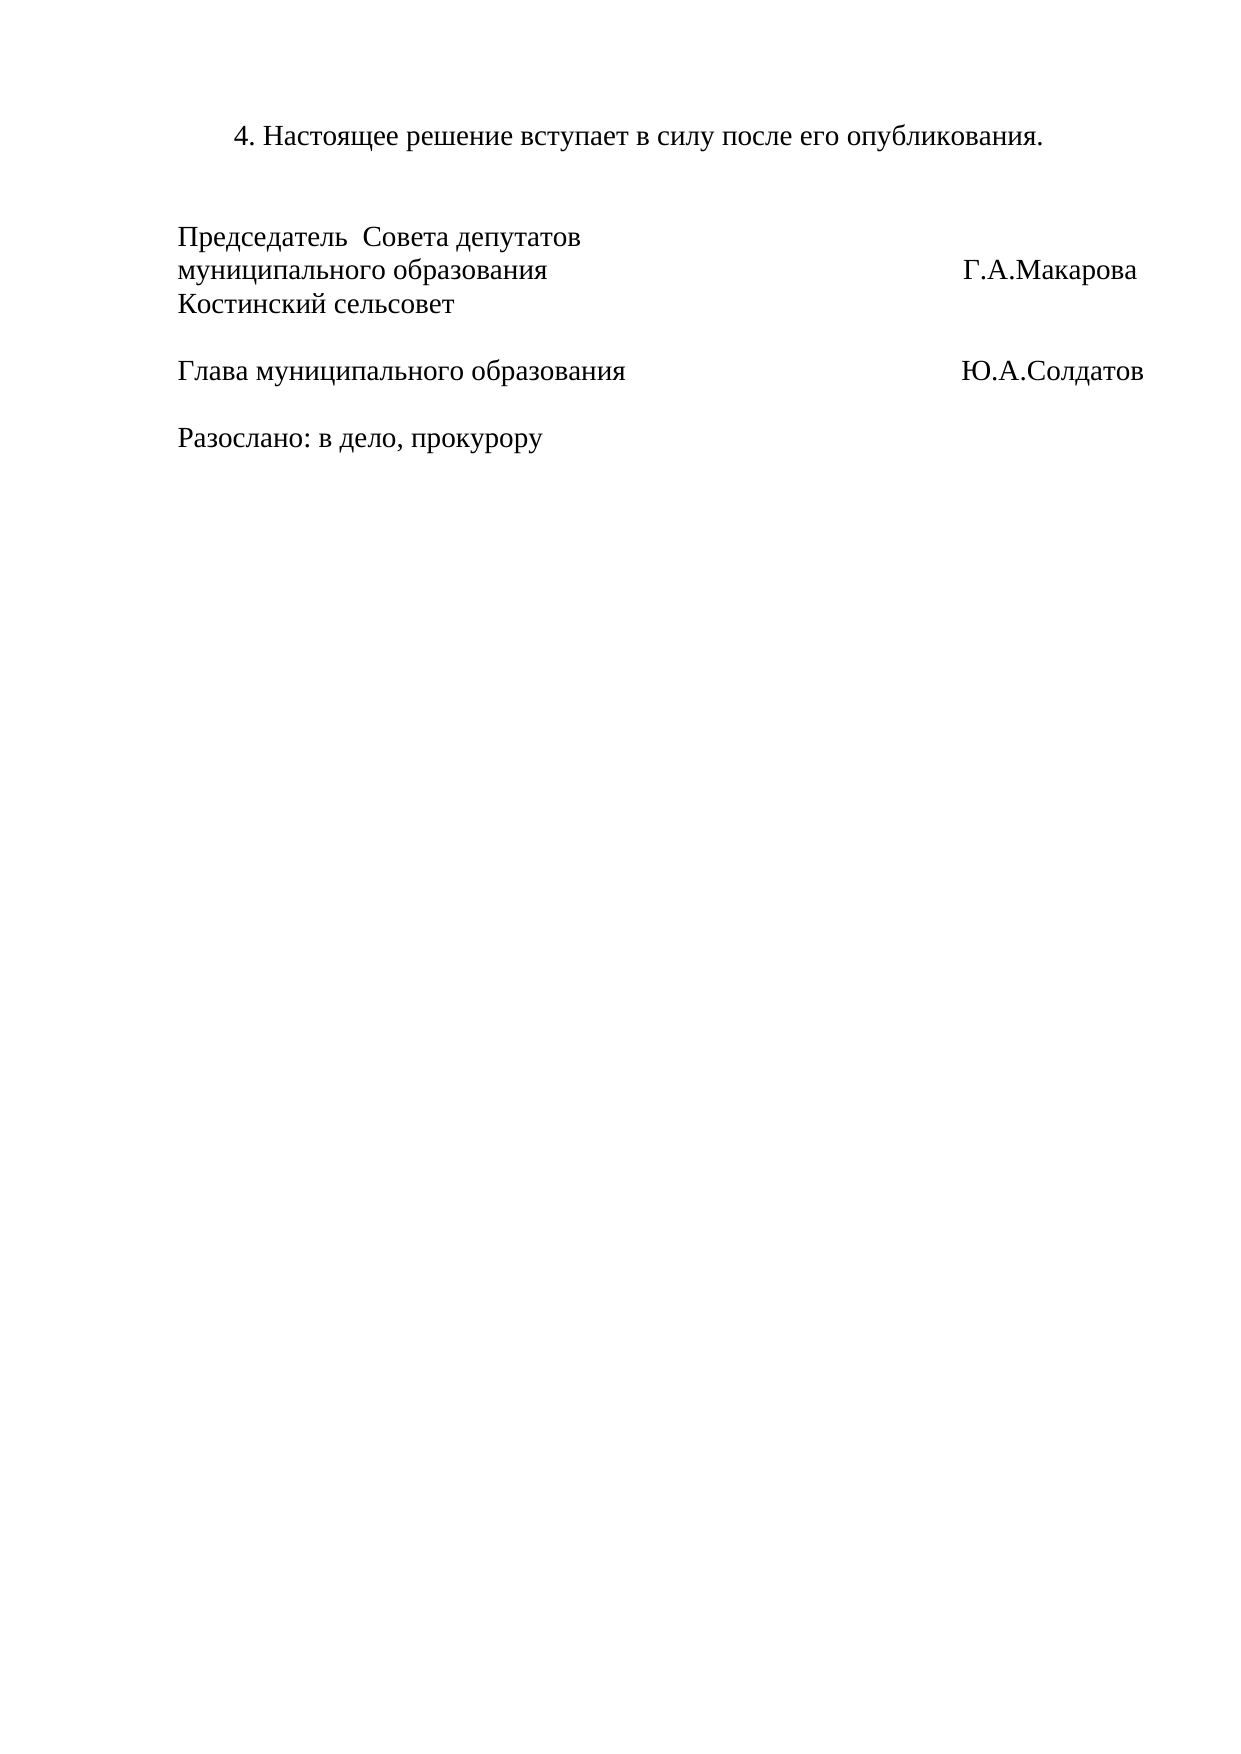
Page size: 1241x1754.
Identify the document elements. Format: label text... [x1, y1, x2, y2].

text 4. Настоящее решение вступает в силу после его опубликования. [177, 118, 1152, 152]
text Глава муниципального образования Ю.А.Солдатов [177, 353, 1152, 386]
text Костинский сельсовет [177, 286, 1152, 319]
text Председатель Совета депутатов [177, 219, 1152, 252]
text муниципального образования Г.А.Макарова [177, 252, 1152, 286]
text Разослано: в дело, прокурору [177, 420, 1152, 453]
